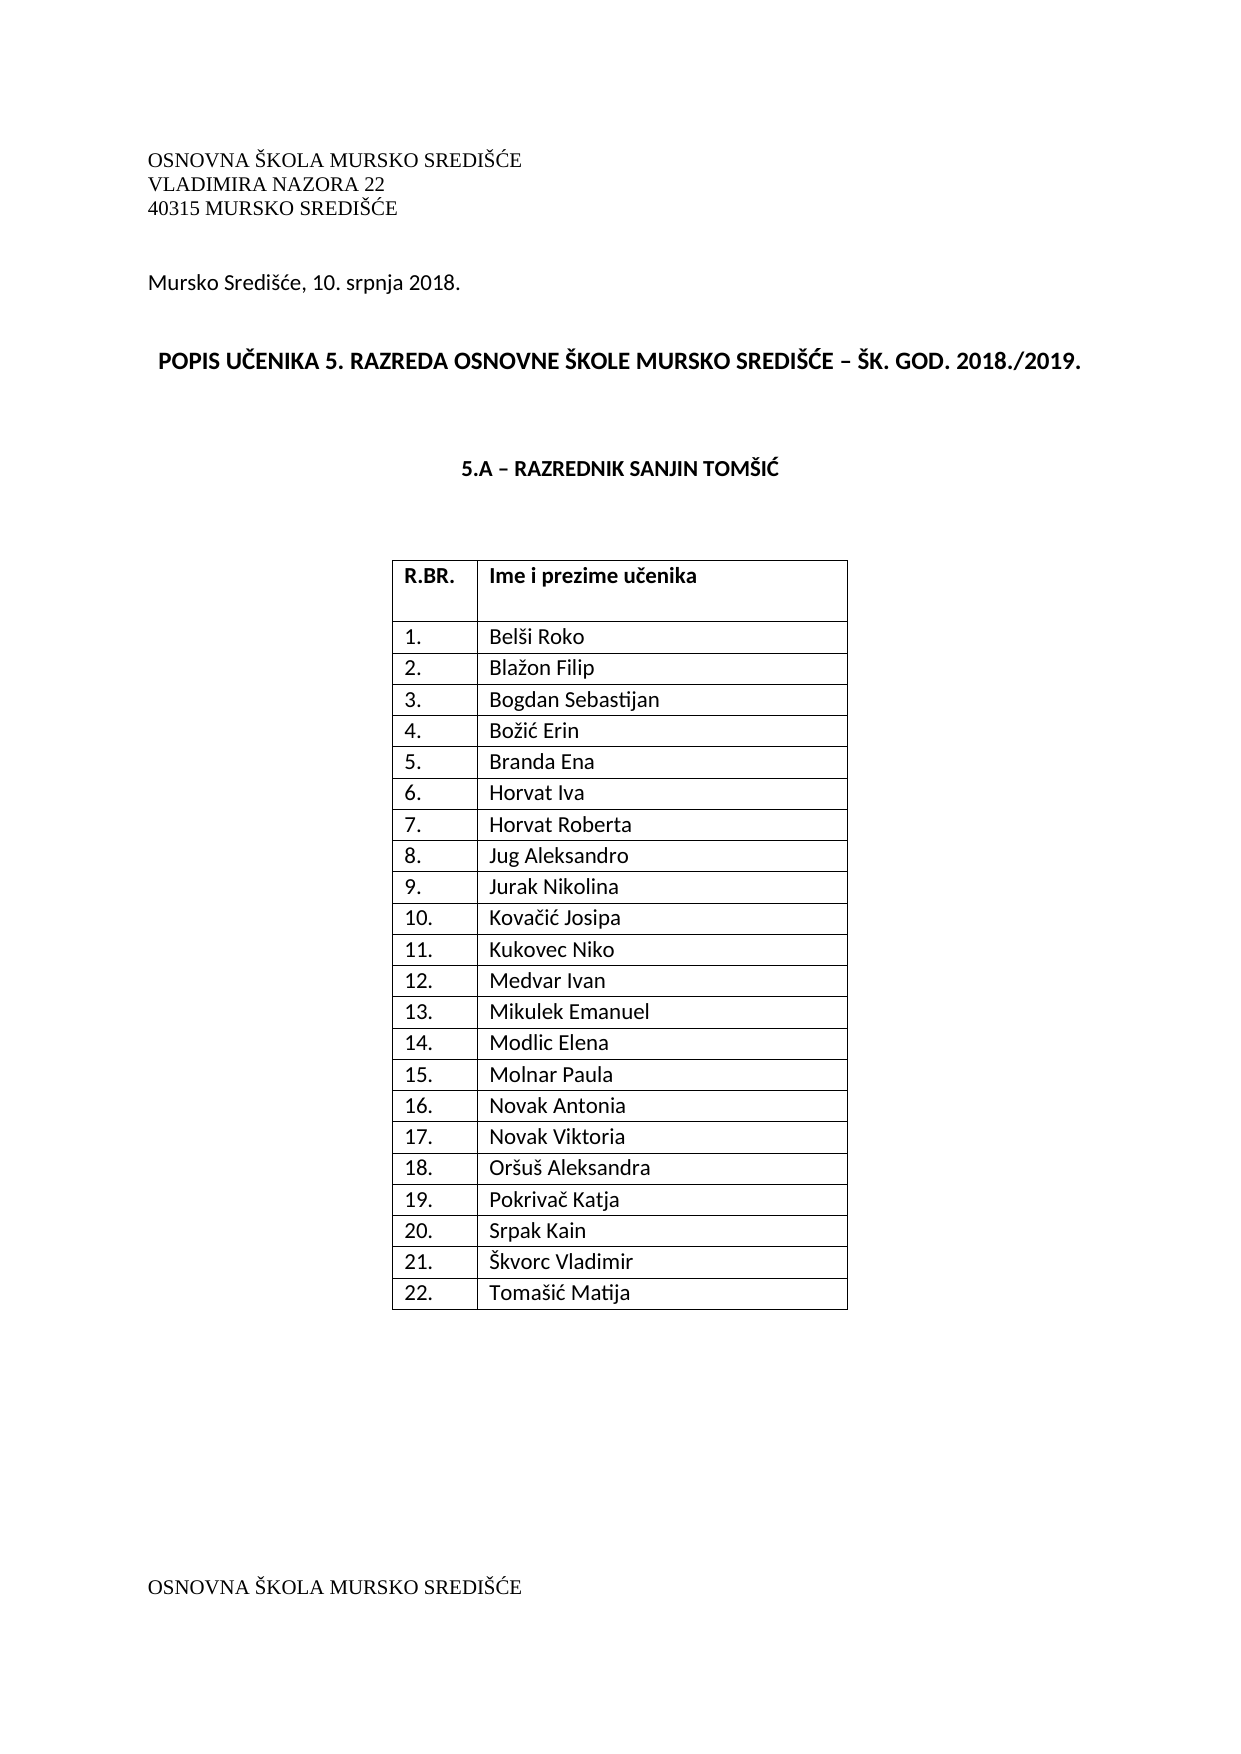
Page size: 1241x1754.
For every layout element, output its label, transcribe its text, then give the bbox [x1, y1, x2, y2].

text Mursko Središće, 10. srpnja 2018. [148, 268, 1093, 296]
table_header Ime i prezime učenika [478, 561, 847, 621]
table_cell 19. [393, 1185, 477, 1215]
table_cell Jurak Nikolina [478, 872, 847, 902]
table_cell 3. [393, 685, 477, 715]
table_cell 22. [393, 1279, 477, 1309]
text POPIS UČENIKA 5. RAZREDA OSNOVNE ŠKOLE MURSKO SREDIŠĆE – ŠK. GOD. 2018./2019. [148, 345, 1093, 376]
table_cell Horvat Roberta [478, 810, 847, 840]
text 40315 MURSKO SREDIŠĆE [148, 196, 1093, 220]
table_cell 8. [393, 841, 477, 871]
table_cell 20. [393, 1216, 477, 1246]
table_cell 13. [393, 997, 477, 1027]
table_cell Tomašić Matija [478, 1279, 847, 1309]
table_cell Jug Aleksandro [478, 841, 847, 871]
table_cell Kovačić Josipa [478, 904, 847, 934]
table_cell 11. [393, 935, 477, 965]
table_cell 5. [393, 747, 477, 777]
table_cell 12. [393, 966, 477, 996]
table_cell Kukovec Niko [478, 935, 847, 965]
table_cell 4. [393, 716, 477, 746]
table_cell 7. [393, 810, 477, 840]
table_cell 15. [393, 1060, 477, 1090]
text VLADIMIRA NAZORA 22 [148, 172, 1093, 196]
table_cell 1. [393, 622, 477, 652]
table_cell 2. [393, 654, 477, 684]
table_cell 17. [393, 1122, 477, 1152]
table_cell Medvar Ivan [478, 966, 847, 996]
table_cell Srpak Kain [478, 1216, 847, 1246]
table_cell 21. [393, 1247, 477, 1277]
table_cell 14. [393, 1029, 477, 1059]
table_cell Branda Ena [478, 747, 847, 777]
table_cell Oršuš Aleksandra [478, 1154, 847, 1184]
table_cell Blažon Filip [478, 654, 847, 684]
table_cell Mikulek Emanuel [478, 997, 847, 1027]
text OSNOVNA ŠKOLA MURSKO SREDIŠĆE [148, 1575, 1093, 1599]
table_cell 6. [393, 779, 477, 809]
table_cell Bogdan Sebastijan [478, 685, 847, 715]
table_cell Novak Viktoria [478, 1122, 847, 1152]
table_cell Škvorc Vladimir [478, 1247, 847, 1277]
table_cell 18. [393, 1154, 477, 1184]
table_cell Belši Roko [478, 622, 847, 652]
table_header R.BR. [393, 561, 477, 621]
table_cell Horvat Iva [478, 779, 847, 809]
table_cell 16. [393, 1091, 477, 1121]
table_cell 10. [393, 904, 477, 934]
table_cell Novak Antonia [478, 1091, 847, 1121]
table_cell Pokrivač Katja [478, 1185, 847, 1215]
table_cell Božić Erin [478, 716, 847, 746]
table_cell 9. [393, 872, 477, 902]
table_cell Molnar Paula [478, 1060, 847, 1090]
text 5.A – RAZREDNIK SANJIN TOMŠIĆ [148, 454, 1093, 482]
text OSNOVNA ŠKOLA MURSKO SREDIŠĆE [148, 148, 1093, 172]
table_cell Modlic Elena [478, 1029, 847, 1059]
